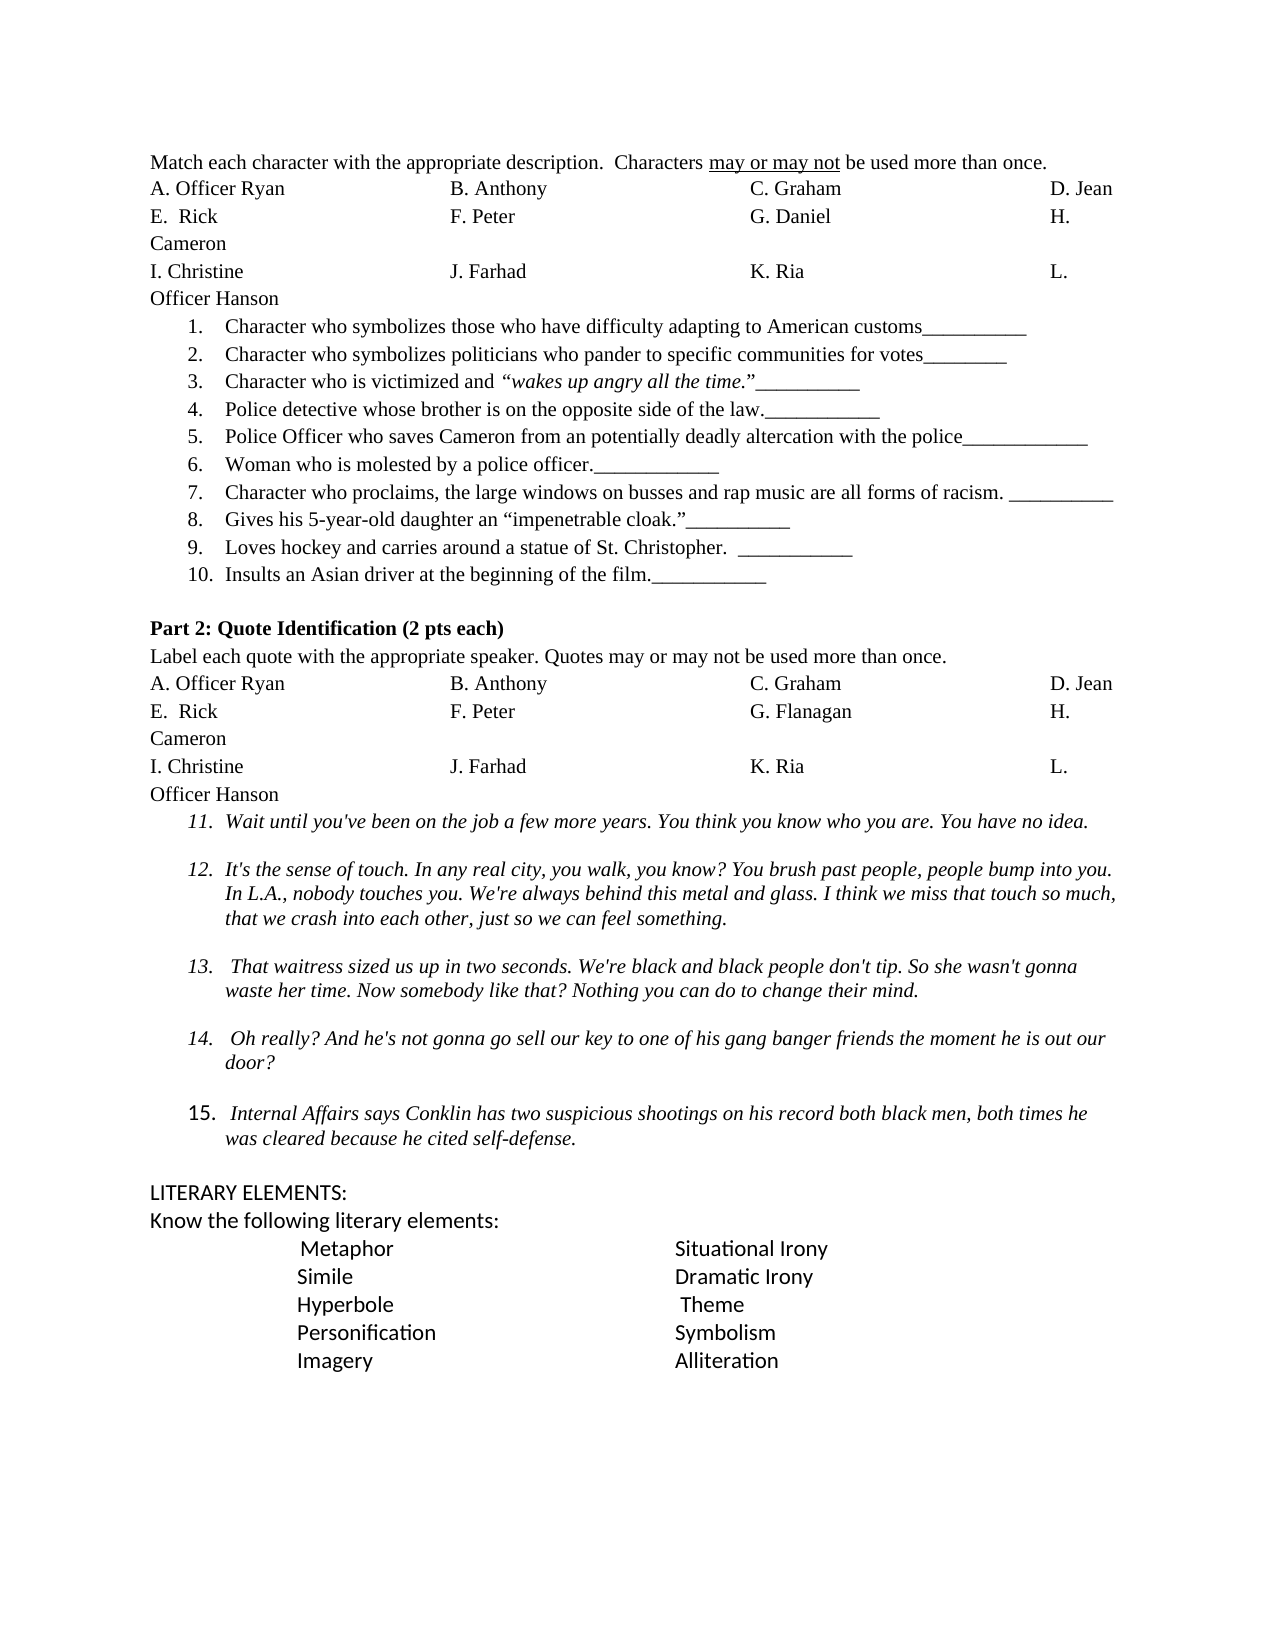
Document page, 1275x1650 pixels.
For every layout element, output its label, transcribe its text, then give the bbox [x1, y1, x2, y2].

list Loves hockey and carries around a statue of St. Christopher. ___________ [187, 535, 1125, 559]
text A. Officer Ryan B. Anthony C. Graham D. Jean [150, 671, 1125, 695]
text Match each character with the appropriate description. Characters may or may not be used more than once. [150, 150, 1125, 174]
list That waitress sized us up in two seconds. We're black and black people don't tip. So she wasn't gonna waste her time. Now somebody like that? Nothing you can do to change their mind. [187, 953, 1125, 1002]
list Character who symbolizes those who have difficulty adapting to American customs__________ [187, 314, 1125, 338]
list Police Officer who saves Cameron from an potentially deadly altercation with the police____________ [187, 424, 1125, 448]
text I. Christine J. Farhad K. Ria L. Officer Hanson [150, 259, 1125, 310]
list Hyperbole [225, 1290, 600, 1318]
text E. Rick F. Peter G. Daniel H. Cameron [150, 203, 1125, 255]
text I. Christine J. Farhad K. Ria L. Officer Hanson [150, 754, 1125, 806]
text Part 2: Quote Identification (2 pts each) [150, 616, 1125, 640]
text Know the following literary elements: [150, 1206, 1125, 1234]
text Label each quote with the appropriate speaker. Quotes may or may not be used more than once. [150, 643, 1125, 668]
list Character who is victimized and “wakes up angry all the time.”__________ [187, 369, 1125, 393]
list Internal Affairs says Conklin has two suspicious shootings on his record both black men, both times he was cleared because he cited self-defense. [187, 1098, 1125, 1150]
text A. Officer Ryan B. Anthony C. Graham D. Jean [150, 176, 1125, 200]
list Wait until you've been on the job a few more years. You think you know who you are. You have no idea. [187, 809, 1125, 833]
list Personification [225, 1318, 600, 1346]
text Alliteration [675, 1346, 1125, 1374]
list It's the sense of touch. In any real city, you walk, you know? You brush past people, people bump into you. In L.A., nobody touches you. We're always behind this metal and glass. I think we miss that touch so much, that we crash into each other, just so we can feel something. [187, 857, 1125, 929]
list Character who proclaims, the large windows on busses and rap music are all forms of racism. __________ [187, 479, 1125, 504]
list Simile [225, 1262, 600, 1290]
list Woman who is molested by a police officer.____________ [187, 452, 1125, 476]
list Gives his 5-year-old daughter an “impenetrable cloak.”__________ [187, 507, 1125, 531]
text LITERARY ELEMENTS: [150, 1178, 1125, 1206]
list Imagery [225, 1346, 600, 1374]
text Situational Irony [675, 1234, 1125, 1262]
list Oh really? And he's not gonna go sell our key to one of his gang banger friends the moment he is out our door? [187, 1026, 1125, 1074]
text Symbolism [675, 1318, 1125, 1346]
list Police detective whose brother is on the opposite side of the law.___________ [187, 397, 1125, 421]
list Metaphor [225, 1234, 600, 1262]
list Insults an Asian driver at the beginning of the film.___________ [187, 562, 1125, 586]
text E. Rick F. Peter G. Flanagan H. Cameron [150, 699, 1125, 750]
text Theme [675, 1290, 1125, 1318]
text Dramatic Irony [675, 1262, 1125, 1290]
list Character who symbolizes politicians who pander to specific communities for votes________ [187, 342, 1125, 366]
